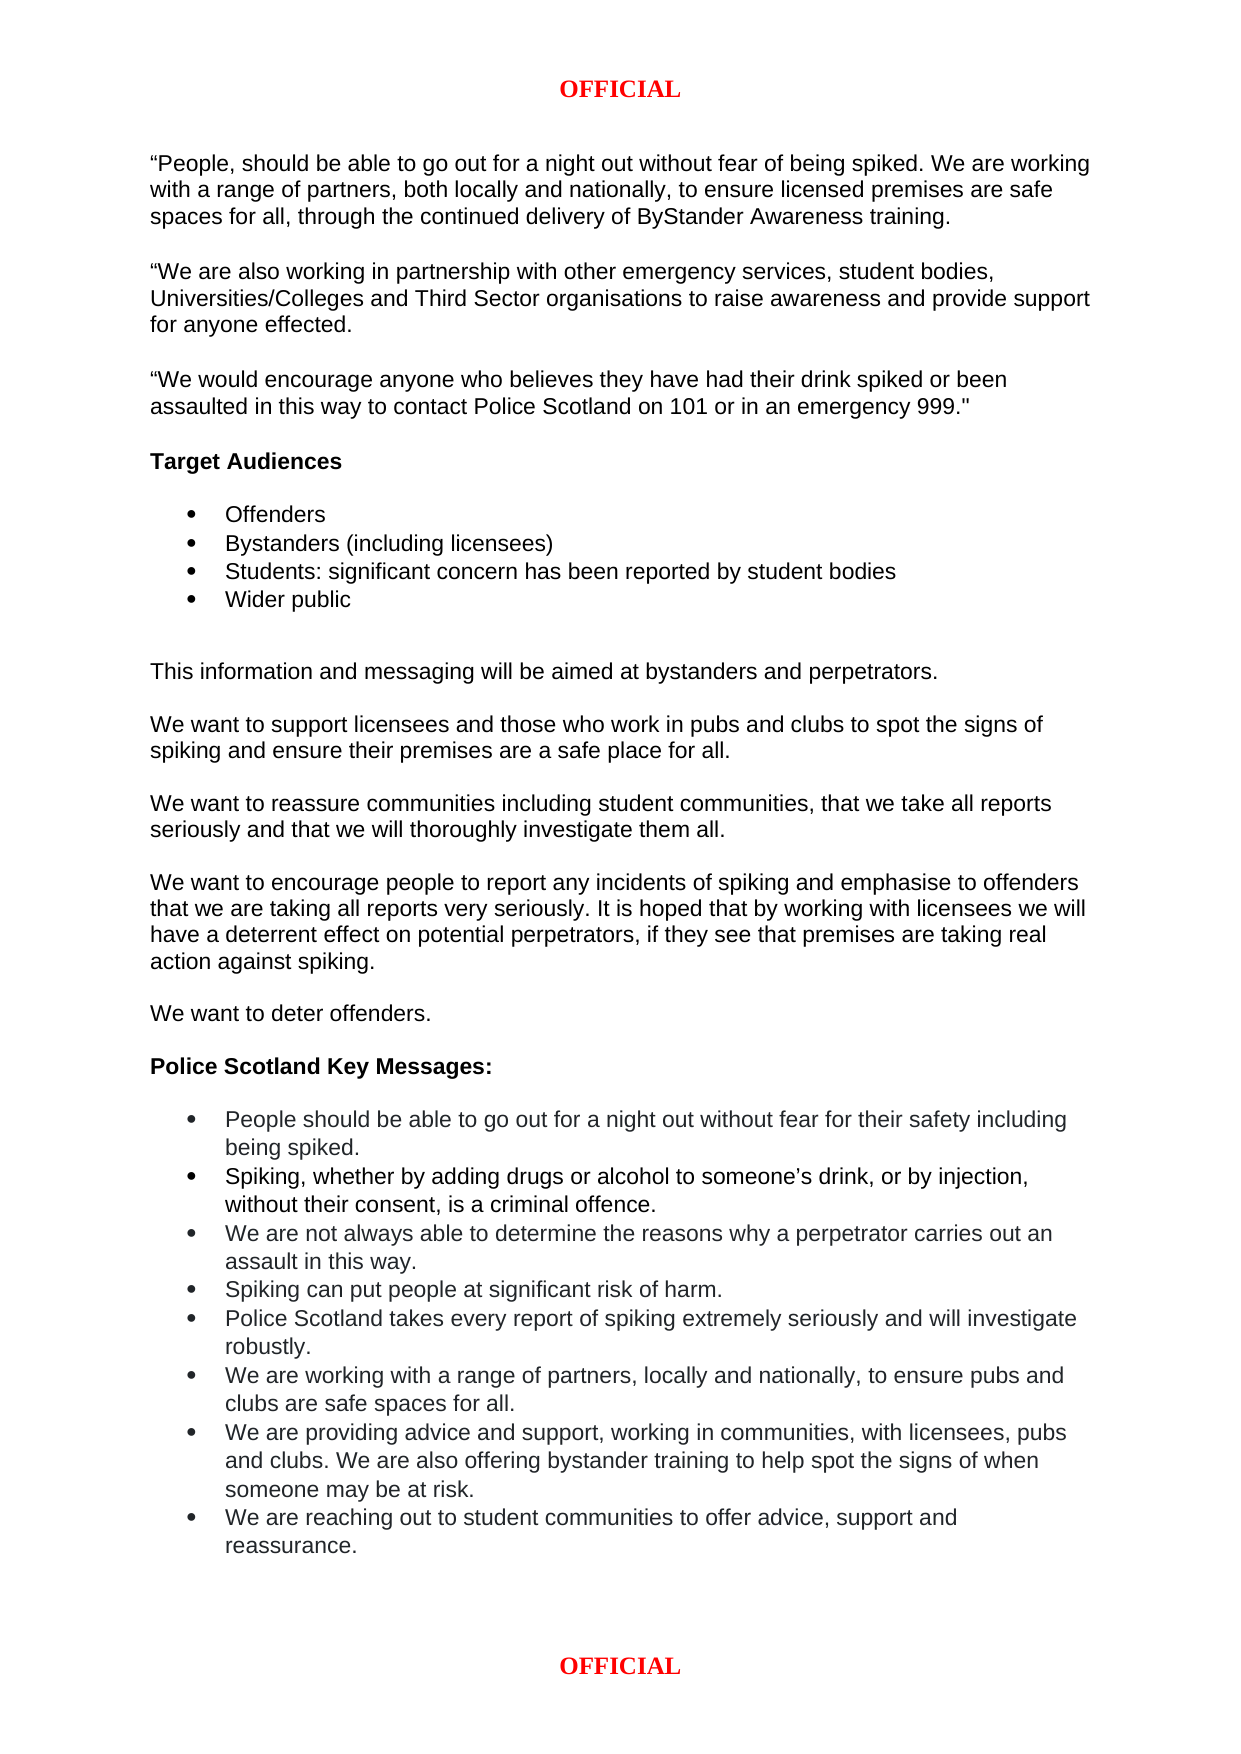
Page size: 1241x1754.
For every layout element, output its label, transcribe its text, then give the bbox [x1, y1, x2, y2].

list We are providing advice and support, working in communities, with licensees, pubs and clubs. We are also offering bystander training to help spot the signs of when someone may be at risk. [187, 1419, 1090, 1502]
text We want to support licensees and those who work in pubs and clubs to spot the signs of spiking and ensure their premises are a safe place for all. [150, 711, 1090, 763]
text We want to encourage people to report any incidents of spiking and emphasise to offenders that we are taking all reports very seriously. It is hoped that by working with licensees we will have a deterrent effect on potential perpetrators, if they see that premises are taking real action against spiking. [150, 869, 1090, 974]
text Target Audiences [150, 448, 1090, 475]
text We want to deter offenders. [150, 1000, 1090, 1027]
list Students: significant concern has been reported by student bodies [187, 558, 1090, 584]
text “We are also working in partnership with other emergency services, student bodies, Universities/Colleges and Third Sector organisations to raise awareness and provide support for anyone effected. [150, 258, 1090, 337]
text “People, should be able to go out for a night out without fear of being spiked. We are working with a range of partners, both locally and nationally, to ensure licensed premises are safe spaces for all, through the continued delivery of ByStander Awareness training. [150, 150, 1090, 229]
list Police Scotland takes every report of spiking extremely seriously and will investigate robustly. [187, 1305, 1090, 1360]
text Police Scotland Key Messages: [150, 1053, 1090, 1079]
list Spiking can put people at significant risk of harm. [187, 1276, 1090, 1303]
text “We would encourage anyone who believes they have had their drink spiked or been assaulted in this way to contact Police Scotland on 101 or in an emergency 999." [150, 366, 1090, 419]
list We are reaching out to student communities to offer advice, support and reassurance. [187, 1504, 1090, 1559]
list We are working with a range of partners, locally and nationally, to ensure pubs and clubs are safe spaces for all. [187, 1362, 1090, 1417]
list Spiking, whether by adding drugs or alcohol to someone’s drink, or by injection, without their consent, is a criminal offence. [187, 1163, 1090, 1217]
list Bystanders (including licensees) [187, 529, 1090, 556]
list People should be able to go out for a night out without fear for their safety including being spiked. [187, 1106, 1090, 1161]
text We want to reassure communities including student communities, that we take all reports seriously and that we will thoroughly investigate them all. [150, 789, 1090, 842]
text This information and messaging will be aimed at bystanders and perpetrators. [150, 658, 1090, 684]
list Wider public [187, 586, 1090, 613]
list Offenders [187, 501, 1090, 527]
list We are not always able to determine the reasons why a perpetrator carries out an assault in this way. [187, 1219, 1090, 1274]
